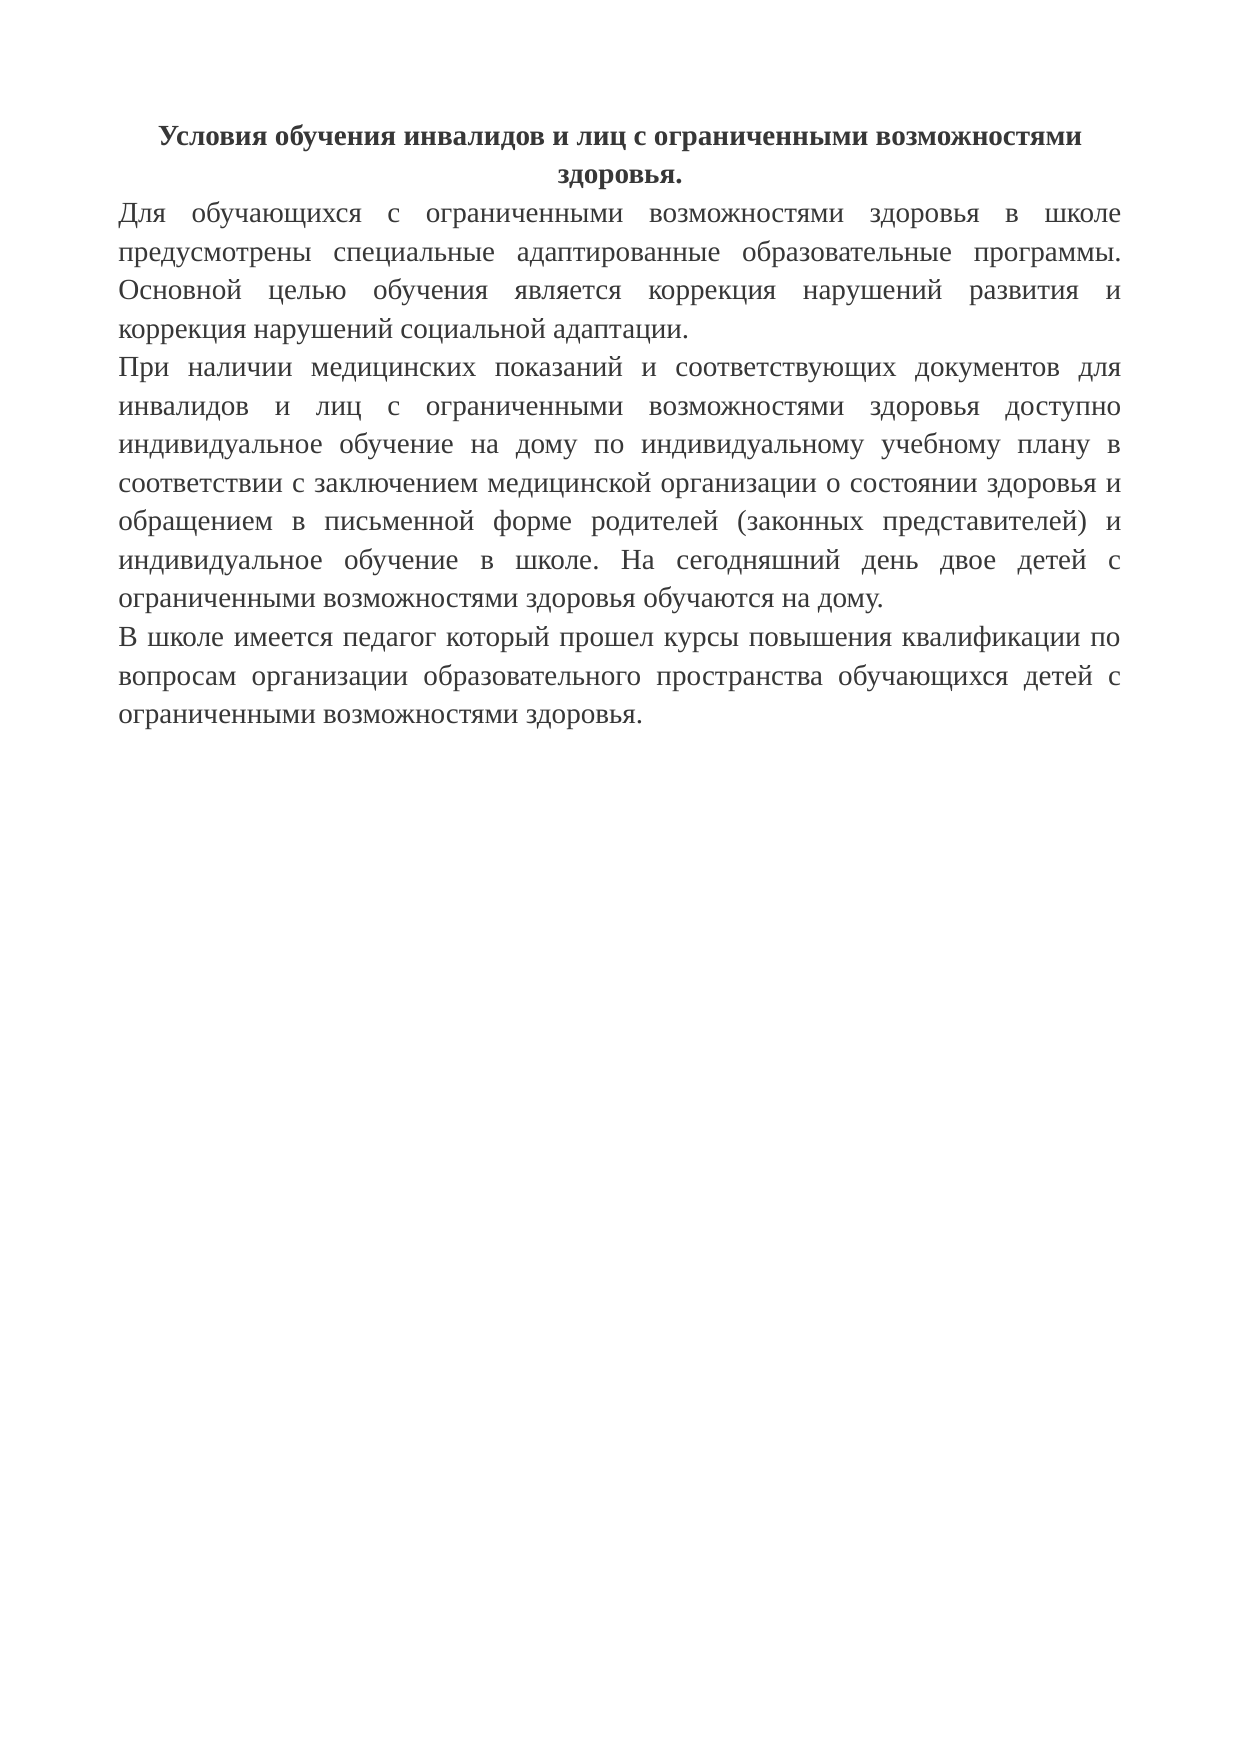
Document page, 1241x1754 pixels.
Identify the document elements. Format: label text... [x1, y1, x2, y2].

text В школе имеется педагог который прошел курсы повышения квалификации по вопросам организации образовательного пространства обучающихся детей с ограниченными возможностями здоровья. [118, 619, 1122, 730]
text Для обучающихся с ограниченными возможностями здоровья в школе предусмотрены специальные адаптированные образовательные программы. Основной целью обучения является коррекция нарушений развития и коррекция нарушений социальной адаптации. [118, 195, 1122, 344]
text Условия обучения инвалидов и лиц с ограниченными возможностями здоровья. [118, 118, 1122, 190]
text При наличии медицинских показаний и соответствующих документов для инвалидов и лиц с ограниченными возможностями здоровья доступно индивидуальное обучение на дому по индивидуальному учебному плану в соответствии с заключением медицинской организации о состоянии здоровья и обращением в письменной форме родителей (законных представителей) и индивидуальное обучение в школе. На сегодняшний день двое детей с ограниченными возможностями здоровья обучаются на дому. [118, 349, 1122, 614]
